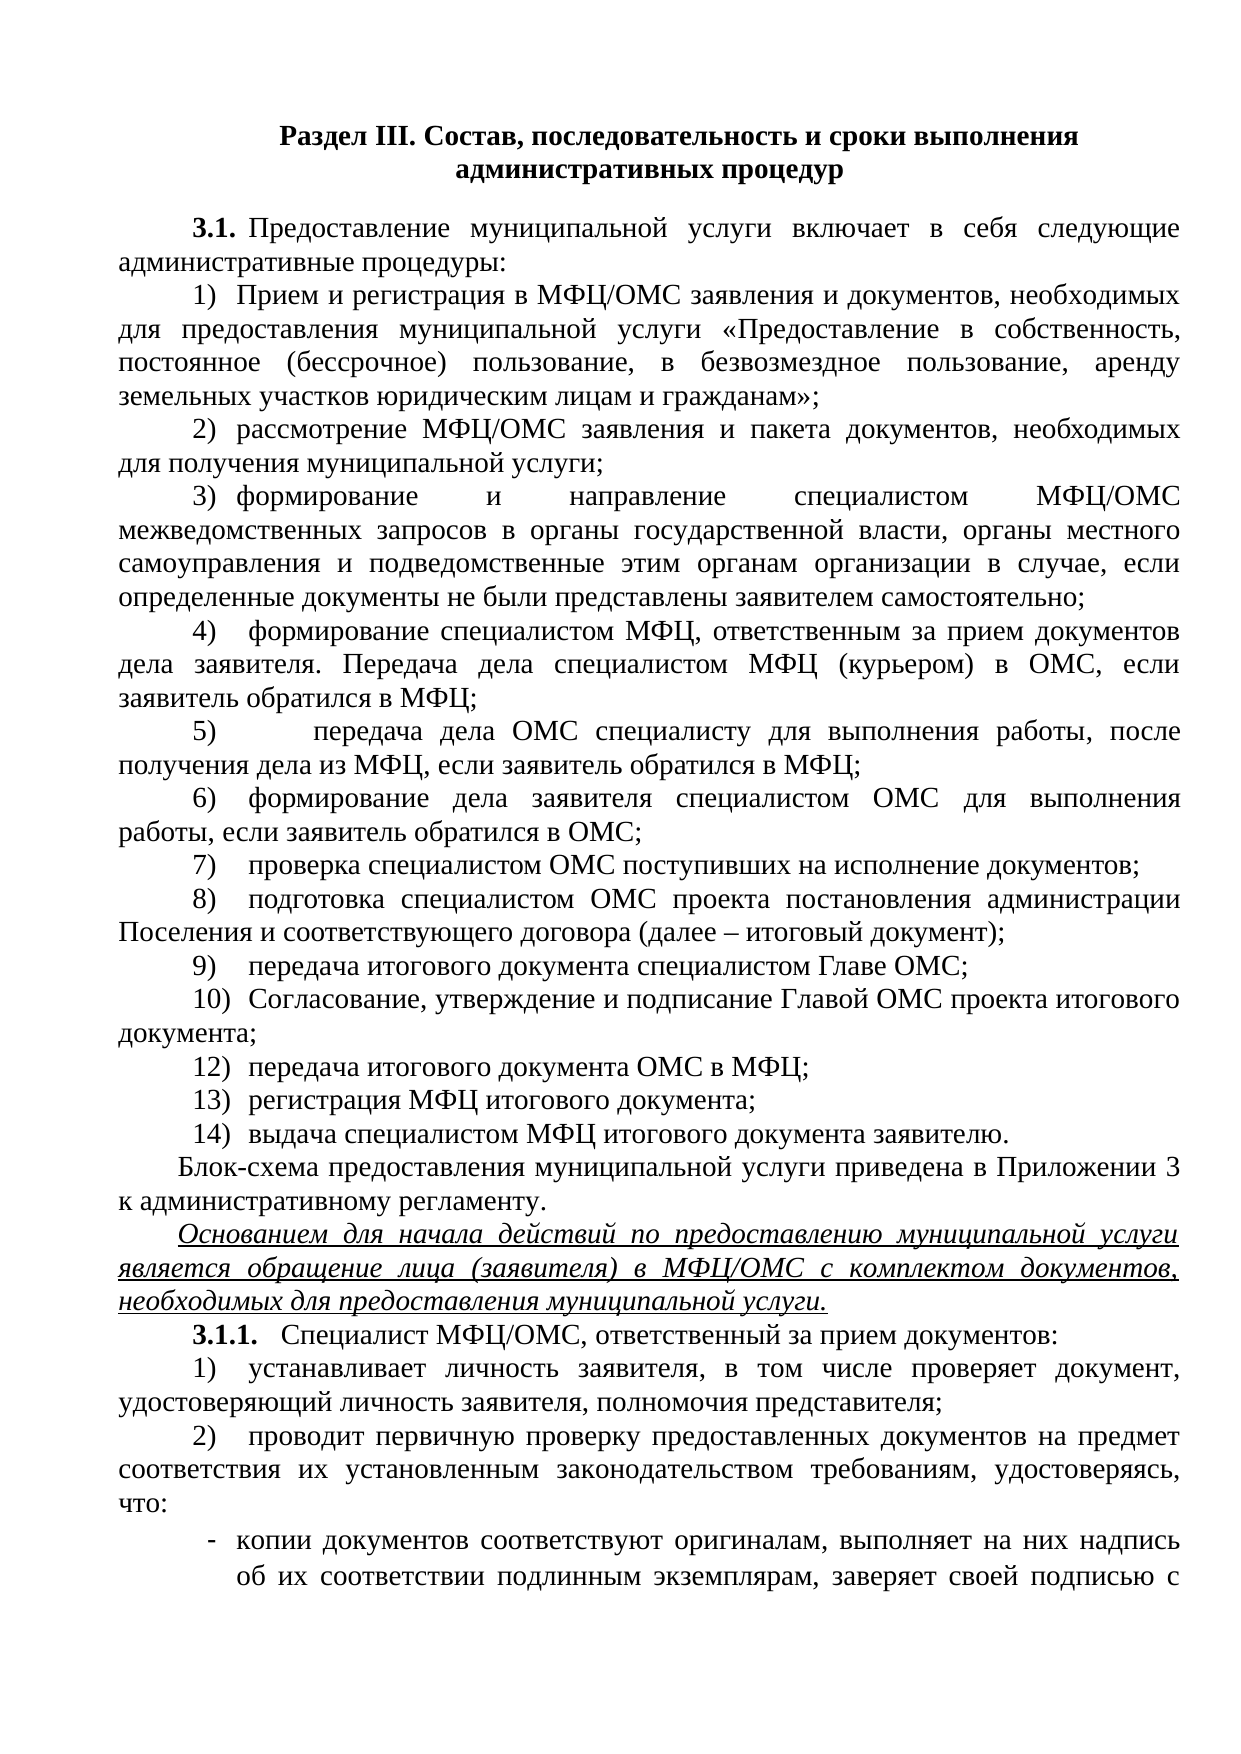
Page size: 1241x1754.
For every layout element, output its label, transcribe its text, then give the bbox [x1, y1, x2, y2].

text 3) формирование и направление специалистом МФЦ/ОМС межведомственных запросов в органы государственной власти, органы местного самоуправления и подведомственные этим органам организации в случае, если определенные документы не были представлены заявителем самостоятельно; [118, 478, 1181, 613]
text 14) выдача специалистом МФЦ итогового документа заявителю. [118, 1116, 1181, 1149]
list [207, 1518, 1181, 1592]
text Блок-схема предоставления муниципальной услуги приведена в Приложении 3 к административному регламенту. [118, 1149, 1181, 1216]
text 7) проверка специалистом ОМС поступивших на исполнение документов; [118, 847, 1181, 881]
text Раздел III. Состав, последовательность и сроки выполнения административных процедур [118, 118, 1181, 185]
text 3.1.1. Специалист МФЦ/ОМС, ответственный за прием документов: [118, 1317, 1181, 1351]
text 9) передача итогового документа специалистом Главе ОМС; [118, 948, 1181, 982]
text 3.1. Предоставление муниципальной услуги включает в себя следующие административные процедуры: [118, 210, 1181, 277]
text 12) передача итогового документа ОМС в МФЦ; [118, 1049, 1181, 1082]
list устанавливает личность заявителя, в том числе проверяет документ, удостоверяющий личность заявителя, полномочия представителя; [118, 1351, 1181, 1418]
text 10) Согласование, утверждение и подписание Главой ОМС проекта итогового документа; [118, 982, 1181, 1049]
text 5) передача дела ОМС специалисту для выполнения работы, после получения дела из МФЦ, если заявитель обратился в МФЦ; [118, 713, 1181, 780]
text 2) рассмотрение МФЦ/ОМС заявления и пакета документов, необходимых для получения муниципальной услуги; [118, 411, 1181, 478]
text 1) Прием и регистрация в МФЦ/ОМС заявления и документов, необходимых для предоставления муниципальной услуги «Предоставление в собственность, постоянное (бессрочное) пользование, в безвозмездное пользование, аренду земельных участков юридическим лицам и гражданам»; [118, 277, 1181, 411]
text 8) подготовка специалистом ОМС проекта постановления администрации Поселения и соответствующего договора (далее – итоговый документ); [118, 881, 1181, 948]
text Основанием для начала действий по предоставлению муниципальной услуги является обращение лица (заявителя) в МФЦ/ОМС с комплектом документов, необходимых для предоставления муниципальной услуги. [118, 1216, 1181, 1317]
text 13) регистрация МФЦ итогового документа; [118, 1082, 1181, 1116]
text 6) формирование дела заявителя специалистом ОМС для выполнения работы, если заявитель обратился в ОМС; [118, 780, 1181, 847]
text 4) формирование специалистом МФЦ, ответственным за прием документов дела заявителя. Передача дела специалистом МФЦ (курьером) в ОМС, если заявитель обратился в МФЦ; [118, 613, 1181, 713]
list проводит первичную проверку предоставленных документов на предмет соответствия их установленным законодательством требованиям, удостоверяясь, что: [118, 1418, 1181, 1518]
